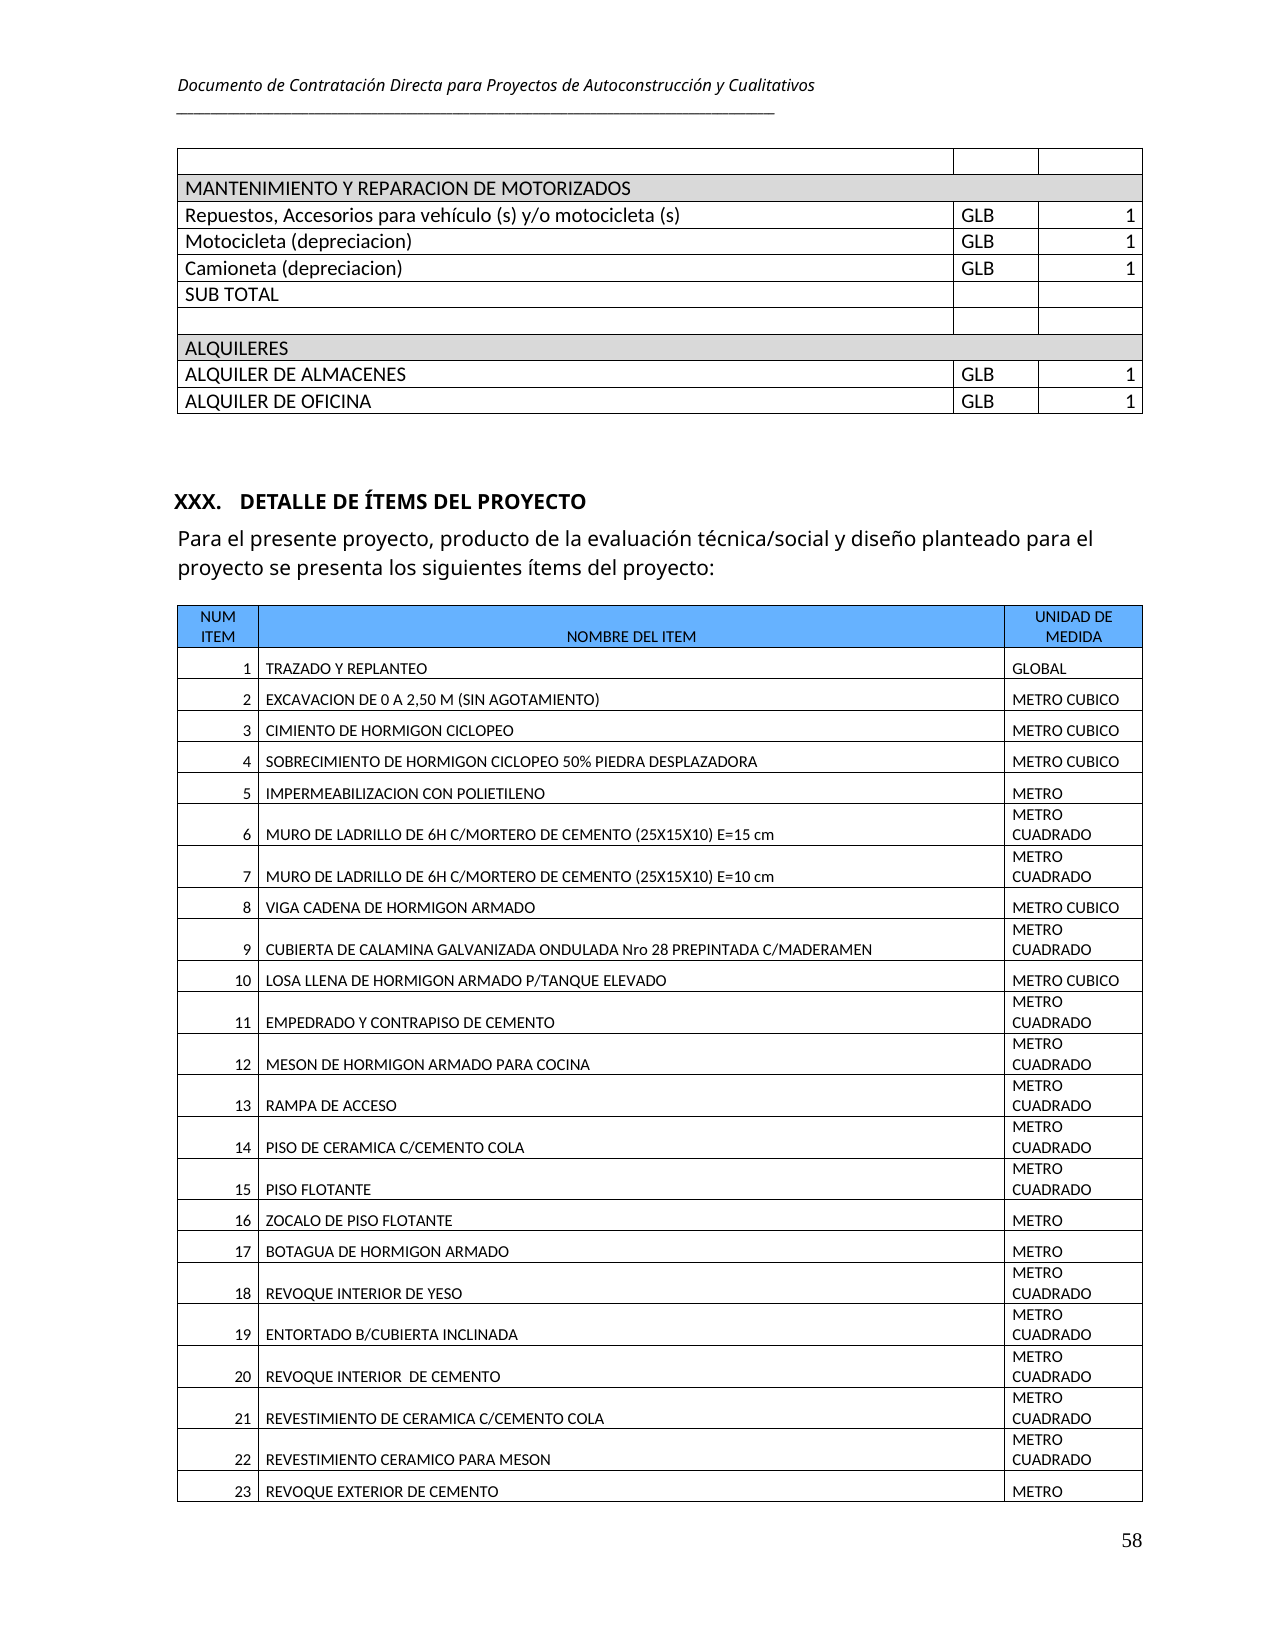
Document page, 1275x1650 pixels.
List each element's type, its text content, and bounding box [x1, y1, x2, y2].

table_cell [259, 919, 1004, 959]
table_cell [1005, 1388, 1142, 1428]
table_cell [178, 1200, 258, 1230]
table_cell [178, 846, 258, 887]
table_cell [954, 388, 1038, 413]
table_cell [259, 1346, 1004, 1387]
text Para el presente proyecto, producto de la evaluación técnica/social y diseño planteado para el proyecto se presenta los siguientes ítems del proyecto: [177, 524, 1142, 581]
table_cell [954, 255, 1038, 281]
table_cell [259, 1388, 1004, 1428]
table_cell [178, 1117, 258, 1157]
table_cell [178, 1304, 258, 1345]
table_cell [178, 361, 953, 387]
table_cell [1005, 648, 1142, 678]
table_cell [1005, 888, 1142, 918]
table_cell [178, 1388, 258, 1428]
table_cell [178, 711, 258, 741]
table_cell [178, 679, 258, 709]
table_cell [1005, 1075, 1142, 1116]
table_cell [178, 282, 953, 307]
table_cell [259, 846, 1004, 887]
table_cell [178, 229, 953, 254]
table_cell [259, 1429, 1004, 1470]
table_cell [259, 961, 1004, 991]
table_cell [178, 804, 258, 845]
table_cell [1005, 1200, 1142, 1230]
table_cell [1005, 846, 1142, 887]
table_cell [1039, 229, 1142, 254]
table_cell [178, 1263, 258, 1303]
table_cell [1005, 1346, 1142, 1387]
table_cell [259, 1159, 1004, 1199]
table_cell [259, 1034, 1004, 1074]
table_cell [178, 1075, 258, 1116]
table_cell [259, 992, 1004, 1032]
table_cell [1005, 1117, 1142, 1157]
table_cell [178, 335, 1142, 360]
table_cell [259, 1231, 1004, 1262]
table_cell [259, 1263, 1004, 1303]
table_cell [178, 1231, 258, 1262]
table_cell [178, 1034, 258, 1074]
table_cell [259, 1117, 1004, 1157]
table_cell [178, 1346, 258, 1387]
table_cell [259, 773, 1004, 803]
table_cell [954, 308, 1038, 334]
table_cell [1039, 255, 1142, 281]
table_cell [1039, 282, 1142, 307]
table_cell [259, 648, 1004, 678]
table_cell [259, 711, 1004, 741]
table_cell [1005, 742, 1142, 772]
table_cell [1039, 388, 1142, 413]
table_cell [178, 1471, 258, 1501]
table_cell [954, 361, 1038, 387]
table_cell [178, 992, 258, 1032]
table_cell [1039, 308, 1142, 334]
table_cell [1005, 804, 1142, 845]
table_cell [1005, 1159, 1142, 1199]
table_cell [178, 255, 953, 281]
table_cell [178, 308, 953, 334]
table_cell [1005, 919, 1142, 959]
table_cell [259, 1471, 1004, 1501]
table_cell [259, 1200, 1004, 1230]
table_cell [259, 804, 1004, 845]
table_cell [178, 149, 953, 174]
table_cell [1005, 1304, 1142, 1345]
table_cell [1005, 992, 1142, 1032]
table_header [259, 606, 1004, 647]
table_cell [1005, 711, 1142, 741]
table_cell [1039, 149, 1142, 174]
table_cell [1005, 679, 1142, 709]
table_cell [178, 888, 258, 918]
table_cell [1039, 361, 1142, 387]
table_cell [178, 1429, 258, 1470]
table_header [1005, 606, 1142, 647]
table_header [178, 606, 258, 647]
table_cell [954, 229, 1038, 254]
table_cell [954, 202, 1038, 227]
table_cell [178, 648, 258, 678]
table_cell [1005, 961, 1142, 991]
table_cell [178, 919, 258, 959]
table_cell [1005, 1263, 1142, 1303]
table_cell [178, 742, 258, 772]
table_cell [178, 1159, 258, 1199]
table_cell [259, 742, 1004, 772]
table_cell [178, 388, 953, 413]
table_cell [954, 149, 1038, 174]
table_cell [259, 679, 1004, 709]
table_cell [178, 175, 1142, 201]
list DETALLE DE ÍTEMS DEL PROYECTO [222, 487, 1142, 516]
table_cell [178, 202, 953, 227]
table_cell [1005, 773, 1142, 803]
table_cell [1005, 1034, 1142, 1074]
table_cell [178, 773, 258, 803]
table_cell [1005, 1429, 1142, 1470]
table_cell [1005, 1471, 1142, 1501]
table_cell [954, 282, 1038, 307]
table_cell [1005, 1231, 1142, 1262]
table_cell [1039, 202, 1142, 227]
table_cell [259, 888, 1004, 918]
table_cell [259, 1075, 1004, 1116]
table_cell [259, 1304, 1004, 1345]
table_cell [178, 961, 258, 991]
